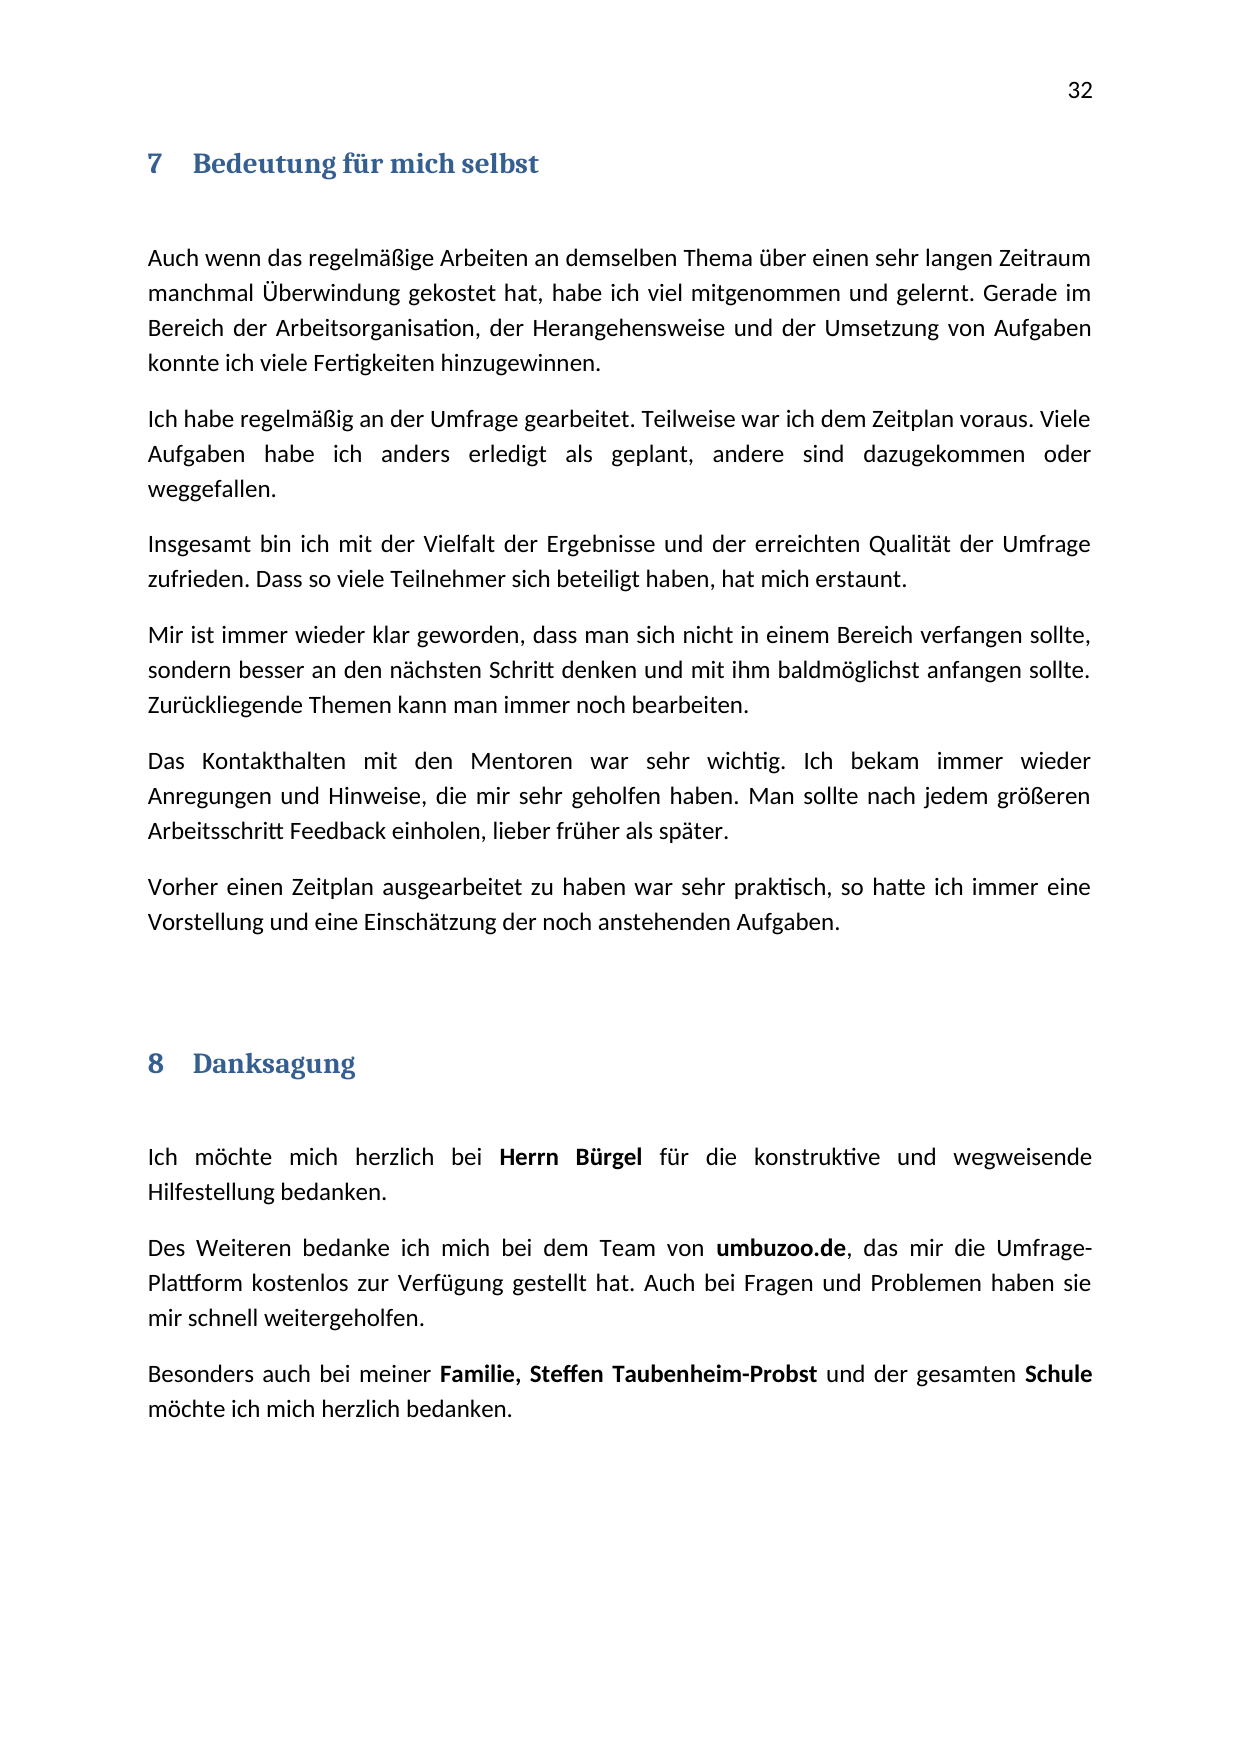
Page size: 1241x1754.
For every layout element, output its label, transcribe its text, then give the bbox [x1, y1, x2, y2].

text Insgesamt bin ich mit der Vielfalt der Ergebnisse und der erreichten Qualität der Umfrage zufrieden. Dass so viele Teilnehmer sich beteiligt haben, hat mich erstaunt. [148, 529, 1093, 594]
subtitle Danksagung [148, 1047, 1093, 1081]
text Mir ist immer wieder klar geworden, dass man sich nicht in einem Bereich verfangen sollte, sondern besser an den nächsten Schritt denken und mit ihm baldmöglichst anfangen sollte. Zurückliegende Themen kann man immer noch bearbeiten. [148, 619, 1093, 720]
text Ich habe regelmäßig an der Umfrage gearbeitet. Teilweise war ich dem Zeitplan voraus. Viele Aufgaben habe ich anders erledigt als geplant, andere sind dazugekommen oder weggefallen. [148, 403, 1093, 503]
text Ich möchte mich herzlich bei Herrn Bürgel für die konstruktive und wegweisende Hilfestellung bedanken. [148, 1141, 1093, 1207]
text Das Kontakthalten mit den Mentoren war sehr wichtig. Ich bekam immer wieder Anregungen und Hinweise, die mir sehr geholfen haben. Man sollte nach jedem größeren Arbeitsschritt Feedback einholen, lieber früher als später. [148, 745, 1093, 846]
text Vorher einen Zeitplan ausgearbeitet zu haben war sehr praktisch, so hatte ich immer eine Vorstellung und eine Einschätzung der noch anstehenden Aufgaben. [148, 871, 1093, 937]
text Des Weiteren bedanke ich mich bei dem Team von umbuzoo.de, das mir die Umfrage-Plattform kostenlos zur Verfügung gestellt hat. Auch bei Fragen und Problemen haben sie mir schnell weitergeholfen. [148, 1232, 1093, 1333]
subtitle Bedeutung für mich selbst [148, 148, 1093, 181]
text Auch wenn das regelmäßige Arbeiten an demselben Thema über einen sehr langen Zeitraum manchmal Überwindung gekostet hat, habe ich viel mitgenommen und gelernt. Gerade im Bereich der Arbeitsorganisation, der Herangehensweise und der Umsetzung von Aufgaben konnte ich viele Fertigkeiten hinzugewinnen. [148, 242, 1093, 377]
text Besonders auch bei meiner Familie, Steffen Taubenheim-Probst und der gesamten Schule möchte ich mich herzlich bedanken. [148, 1358, 1093, 1423]
